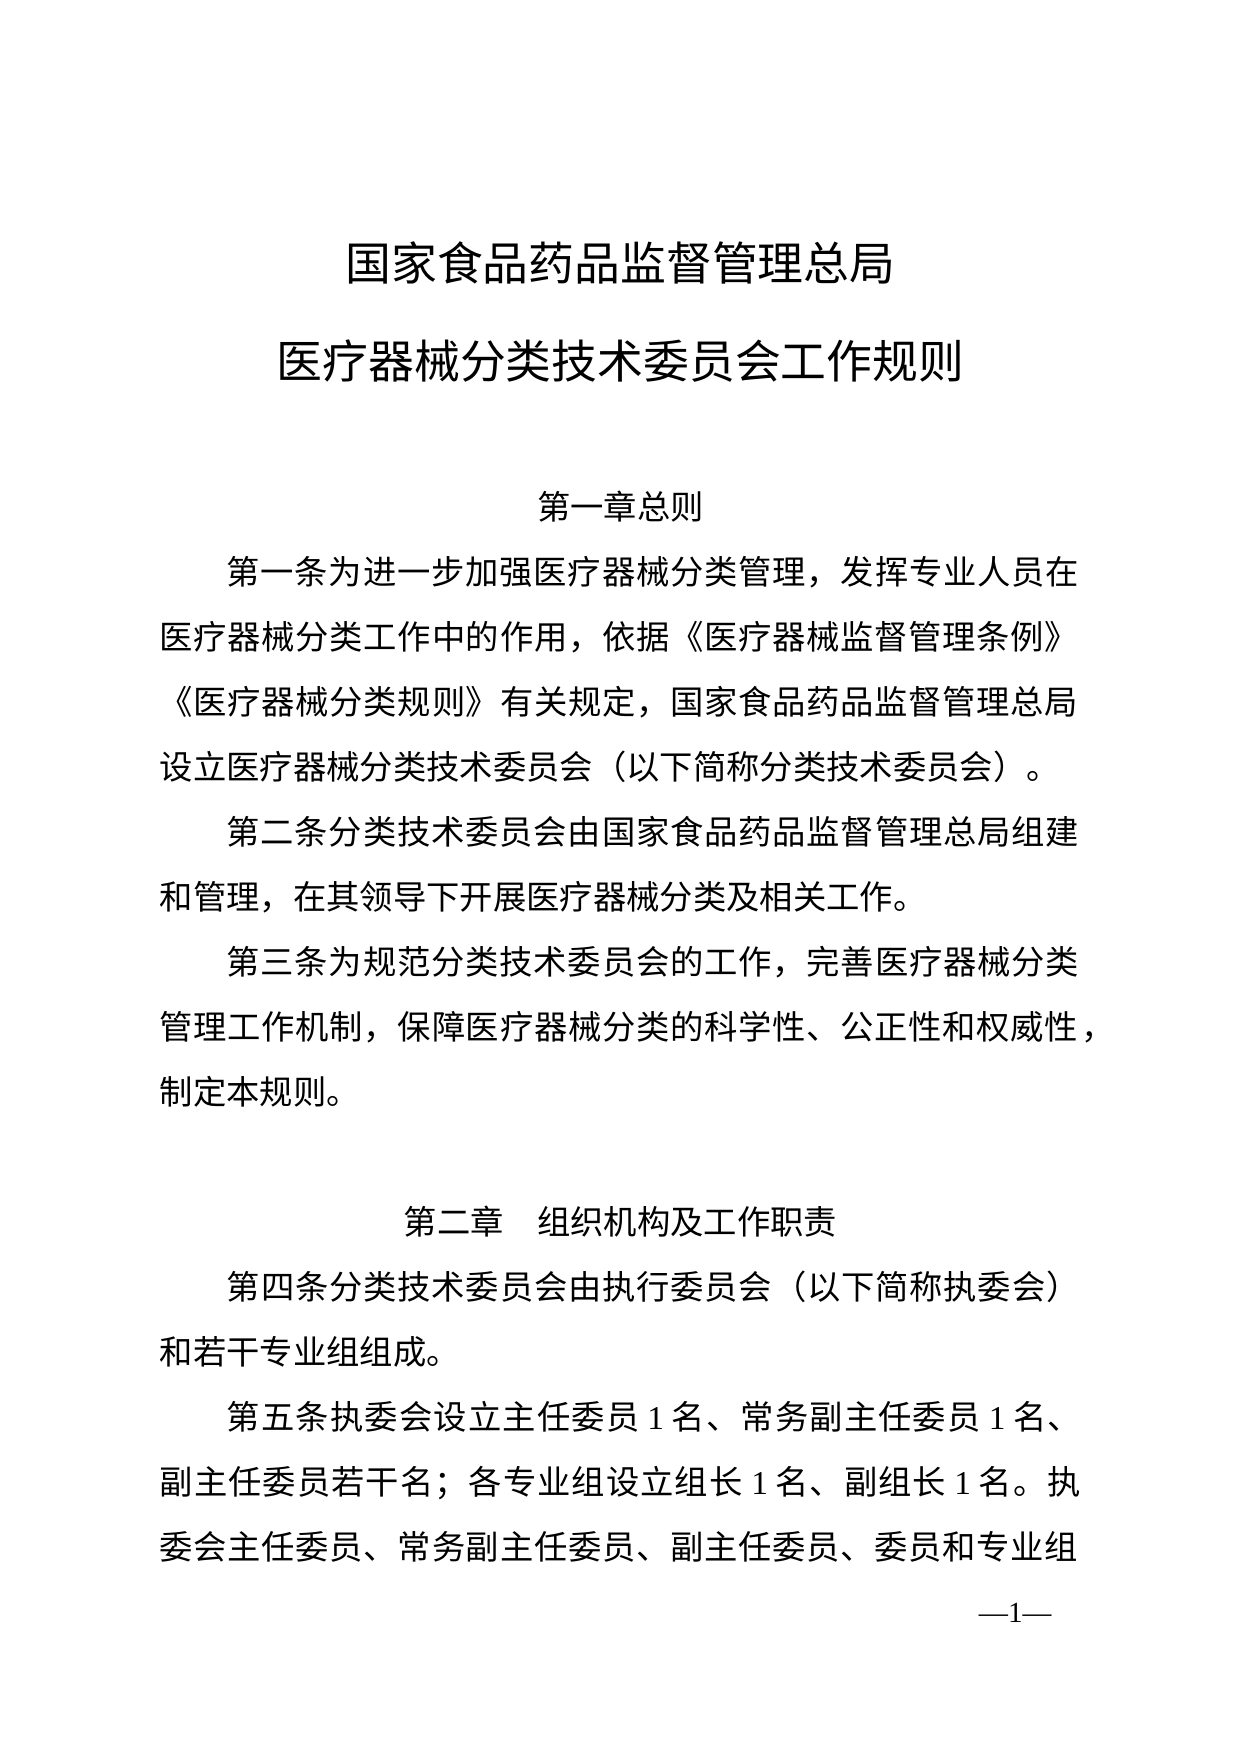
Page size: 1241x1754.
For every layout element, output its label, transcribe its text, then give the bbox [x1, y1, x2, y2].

text 第二条分类技术委员会由国家食品药品监督管理总局组建和管理，在其领导下开展医疗器械分类及相关工作。 [159, 797, 1081, 927]
text 医疗器械分类技术委员会工作规则 [159, 310, 1081, 407]
text 第二章 组织机构及工作职责 [159, 1187, 1081, 1252]
text 第三条为规范分类技术委员会的工作，完善医疗器械分类管理工作机制，保障医疗器械分类的科学性、公正性和权威性，制定本规则。 [159, 927, 1081, 1122]
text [159, 1382, 1081, 1577]
text 第一条为进一步加强医疗器械分类管理，发挥专业人员在医疗器械分类工作中的作用，依据《医疗器械监督管理条例》《医疗器械分类规则》有关规定，国家食品药品监督管理总局设立医疗器械分类技术委员会（以下简称分类技术委员会）。 [159, 537, 1081, 797]
text 第四条分类技术委员会由执行委员会（以下简称执委会）和若干专业组组成。 [159, 1252, 1081, 1382]
text 第一章总则 [159, 472, 1081, 537]
text 国家食品药品监督管理总局 [159, 212, 1081, 310]
